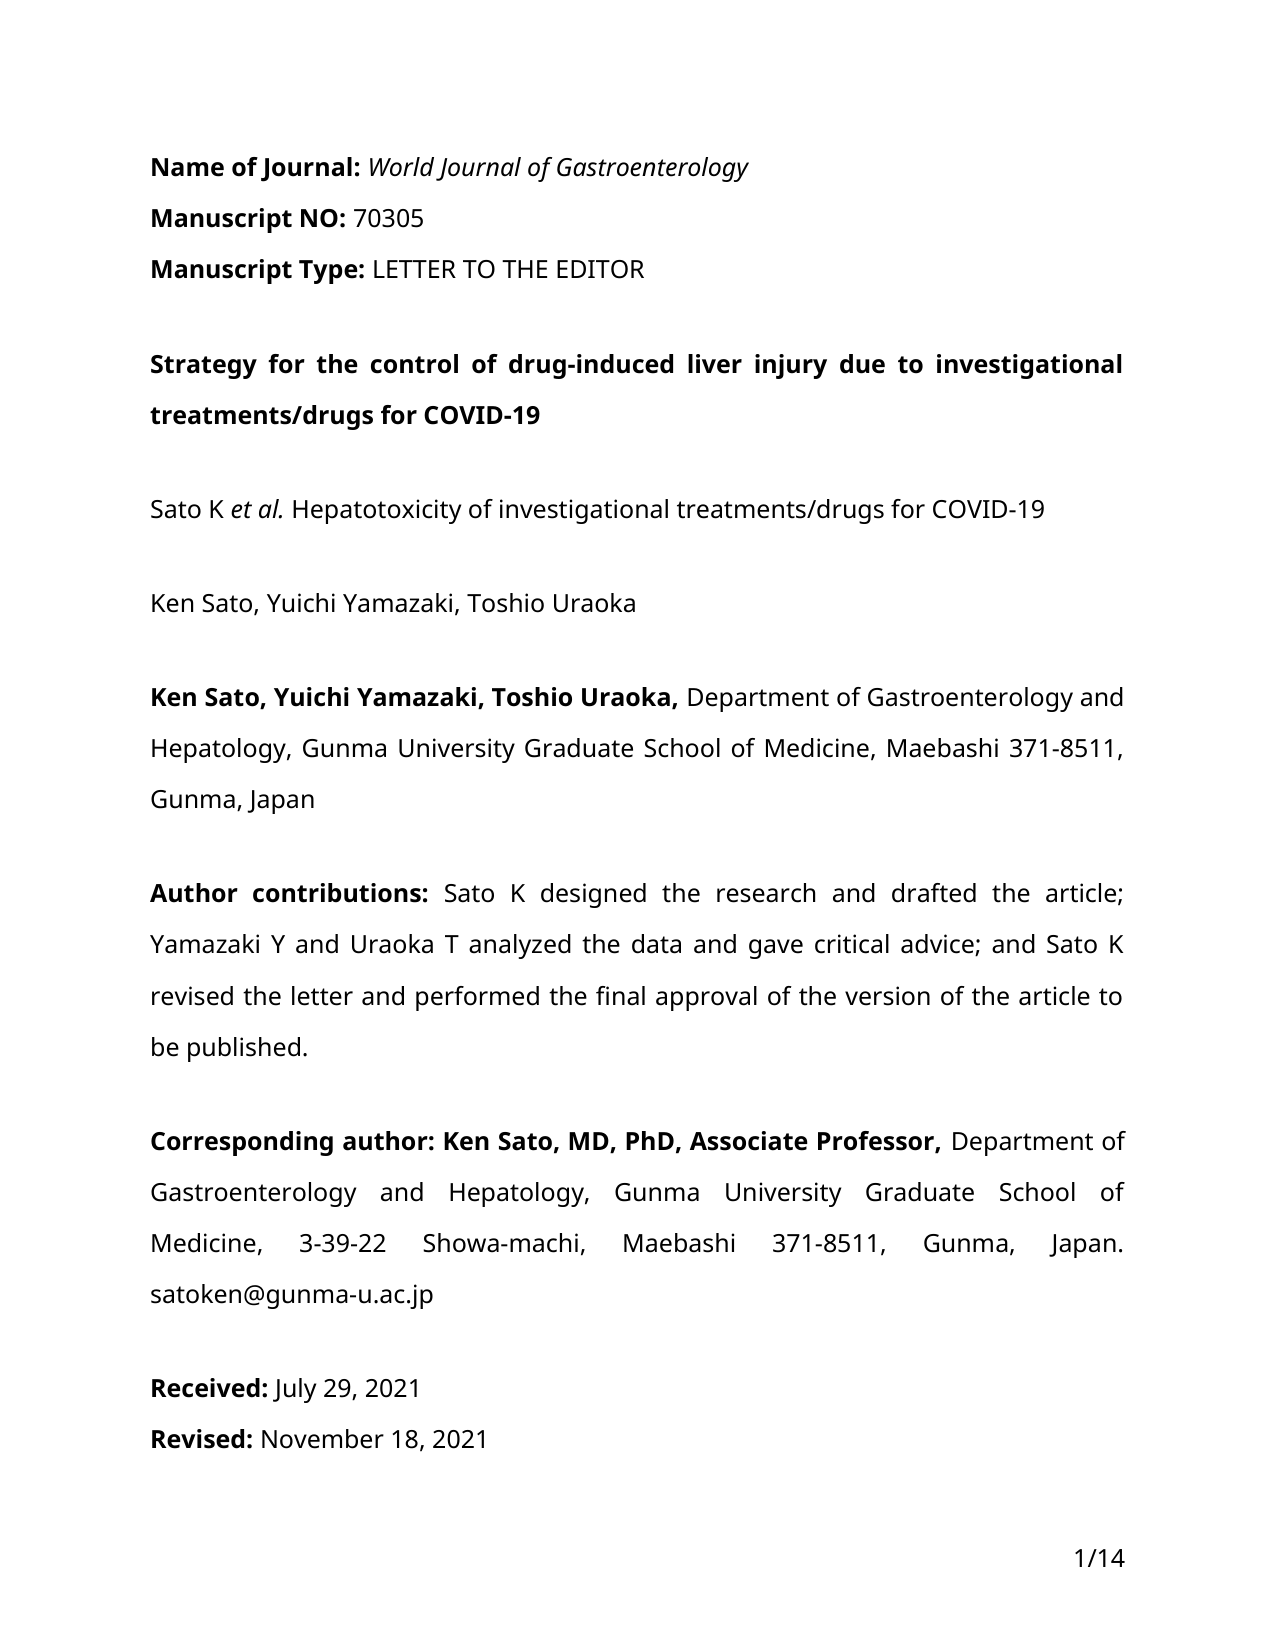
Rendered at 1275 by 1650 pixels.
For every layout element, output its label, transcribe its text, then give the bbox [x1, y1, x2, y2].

text Strategy for the control of drug-induced liver injury due to investigational treatments/drugs for COVID-19 [150, 346, 1125, 431]
text Revised: November 18, 2021 [150, 1422, 1125, 1456]
text Name of Journal: World Journal of Gastroenterology [150, 150, 1125, 184]
text Ken Sato, Yuichi Yamazaki, Toshio Uraoka [150, 586, 1125, 620]
text Ken Sato, Yuichi Yamazaki, Toshio Uraoka, Department of Gastroenterology and Hepatology, Gunma University Graduate School of Medicine, Maebashi 371-8511, Gunma, Japan [150, 680, 1125, 816]
text Corresponding author: Ken Sato, MD, PhD, Associate Professor, Department of Gastroenterology and Hepatology, Gunma University Graduate School of Medicine, 3-39-22 Showa-machi, Maebashi 371-8511, Gunma, Japan. satoken@gunma-u.ac.jp [150, 1123, 1125, 1311]
text Manuscript Type: LETTER TO THE EDITOR [150, 252, 1125, 286]
text Manuscript NO: 70305 [150, 201, 1125, 235]
text Author contributions: Sato K designed the research and drafted the article; Yamazaki Y and Uraoka T analyzed the data and gave critical advice; and Sato K revised the letter and performed the final approval of the version of the article to be published. [150, 876, 1125, 1063]
text Sato K et al. Hepatotoxicity of investigational treatments/drugs for COVID-19 [150, 491, 1125, 526]
text Received: July 29, 2021 [150, 1371, 1125, 1405]
